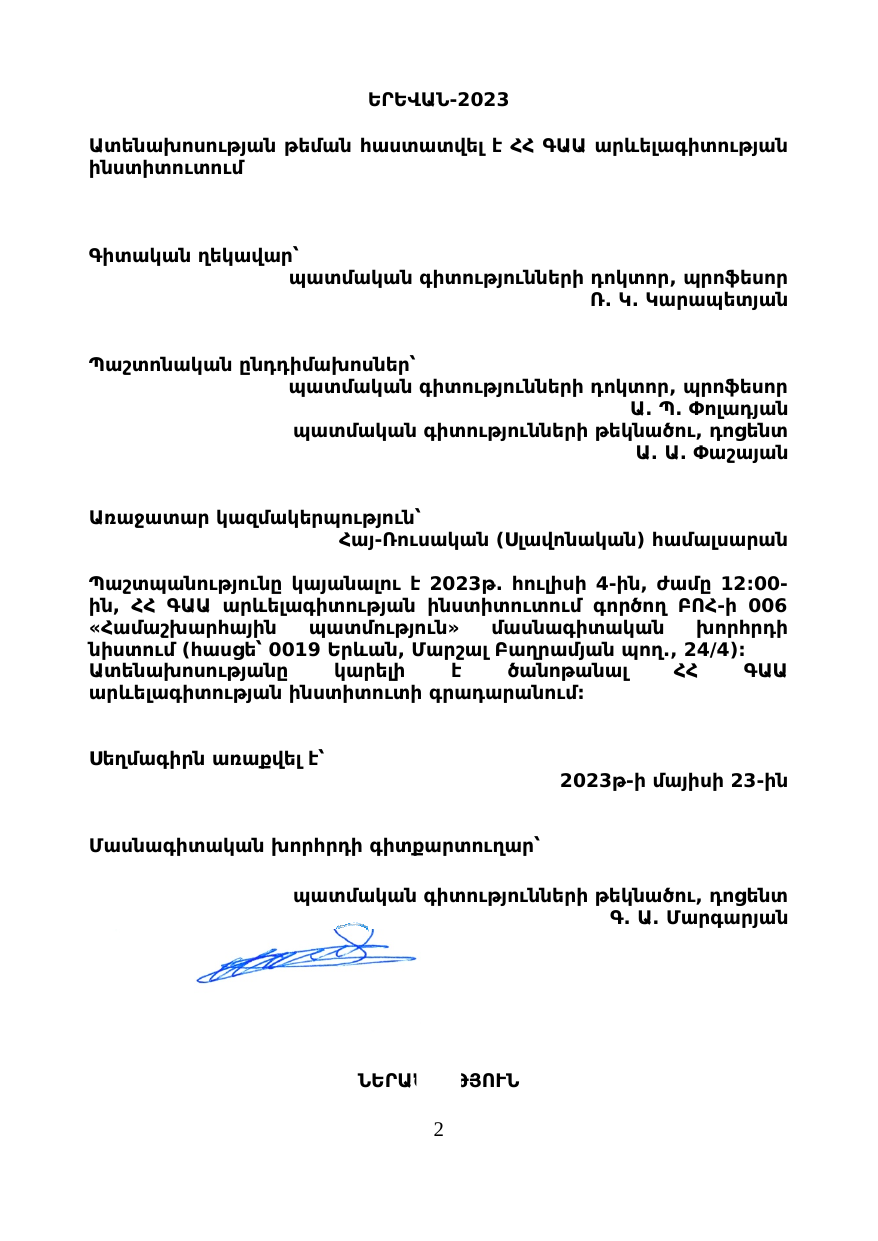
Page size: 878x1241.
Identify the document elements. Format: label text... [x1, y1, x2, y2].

text Սեղմագիրն առաքվել է՝ [89, 748, 788, 770]
subtitle ՆԵՐԱԾՈՒԹՅՈՒՆ [89, 1070, 416, 1092]
text ԵՐԵՎԱՆ-2023 [89, 89, 788, 111]
text Ռ. Կ. Կարապետյան [89, 289, 788, 311]
subtitle ՆԵՐԱԾՈՒԹՅՈՒՆ [462, 1070, 788, 1092]
text Ա. Պ. Փոլադյան [89, 398, 788, 420]
text Գիտական ղեկավար՝ [89, 245, 788, 267]
text Պաշտպանությունը կայանալու է 2023թ. հուլիսի 4-ին, ժամը 12:00-ին, ՀՀ ԳԱԱ արևելագիտության ինստիտուտում գործող ԲՈՀ-ի 006 «Համաշխարհային պատմություն» մասնագիտական խորհրդի նիստում (հասցե՝ 0019 Երևան, Մարշալ Բաղրամյան պող., 24/4): [89, 573, 788, 661]
text պատմական գիտությունների դոկտոր, պրոֆեսոր [89, 376, 788, 398]
text Մասնագիտական խորհրդի գիտքարտուղար՝ [89, 836, 788, 857]
text Առաջատար կազմակերպություն՝ [89, 507, 788, 529]
text պատմական գիտությունների դոկտոր, պրոֆեսոր [89, 267, 788, 289]
picture [88, 918, 422, 1046]
text պատմական գիտությունների թեկնածու, դոցենտ [89, 420, 788, 442]
text 2023թ-ի մայիսի 23-ին [89, 770, 788, 792]
text Ա. Ա. Փաշայան [89, 442, 788, 464]
text Պաշտոնական ընդդիմախոսներ՝ [89, 354, 788, 376]
text Հայ-Ռուսական (Սլավոնական) համալսարան [89, 529, 788, 551]
text պատմական գիտությունների թեկնածու, դոցենտ [89, 885, 788, 907]
text Գ. Ա. Մարգարյան [89, 907, 788, 929]
subtitle Ատենախոսության թեման հաստատվել է ՀՀ ԳԱԱ արևելագիտության ինստիտուտում [89, 136, 788, 179]
text Ատենախոսությանը կարելի է ծանոթանալ ՀՀ ԳԱԱ արևելագիտության ինստիտուտի գրադարանում: [89, 661, 788, 704]
